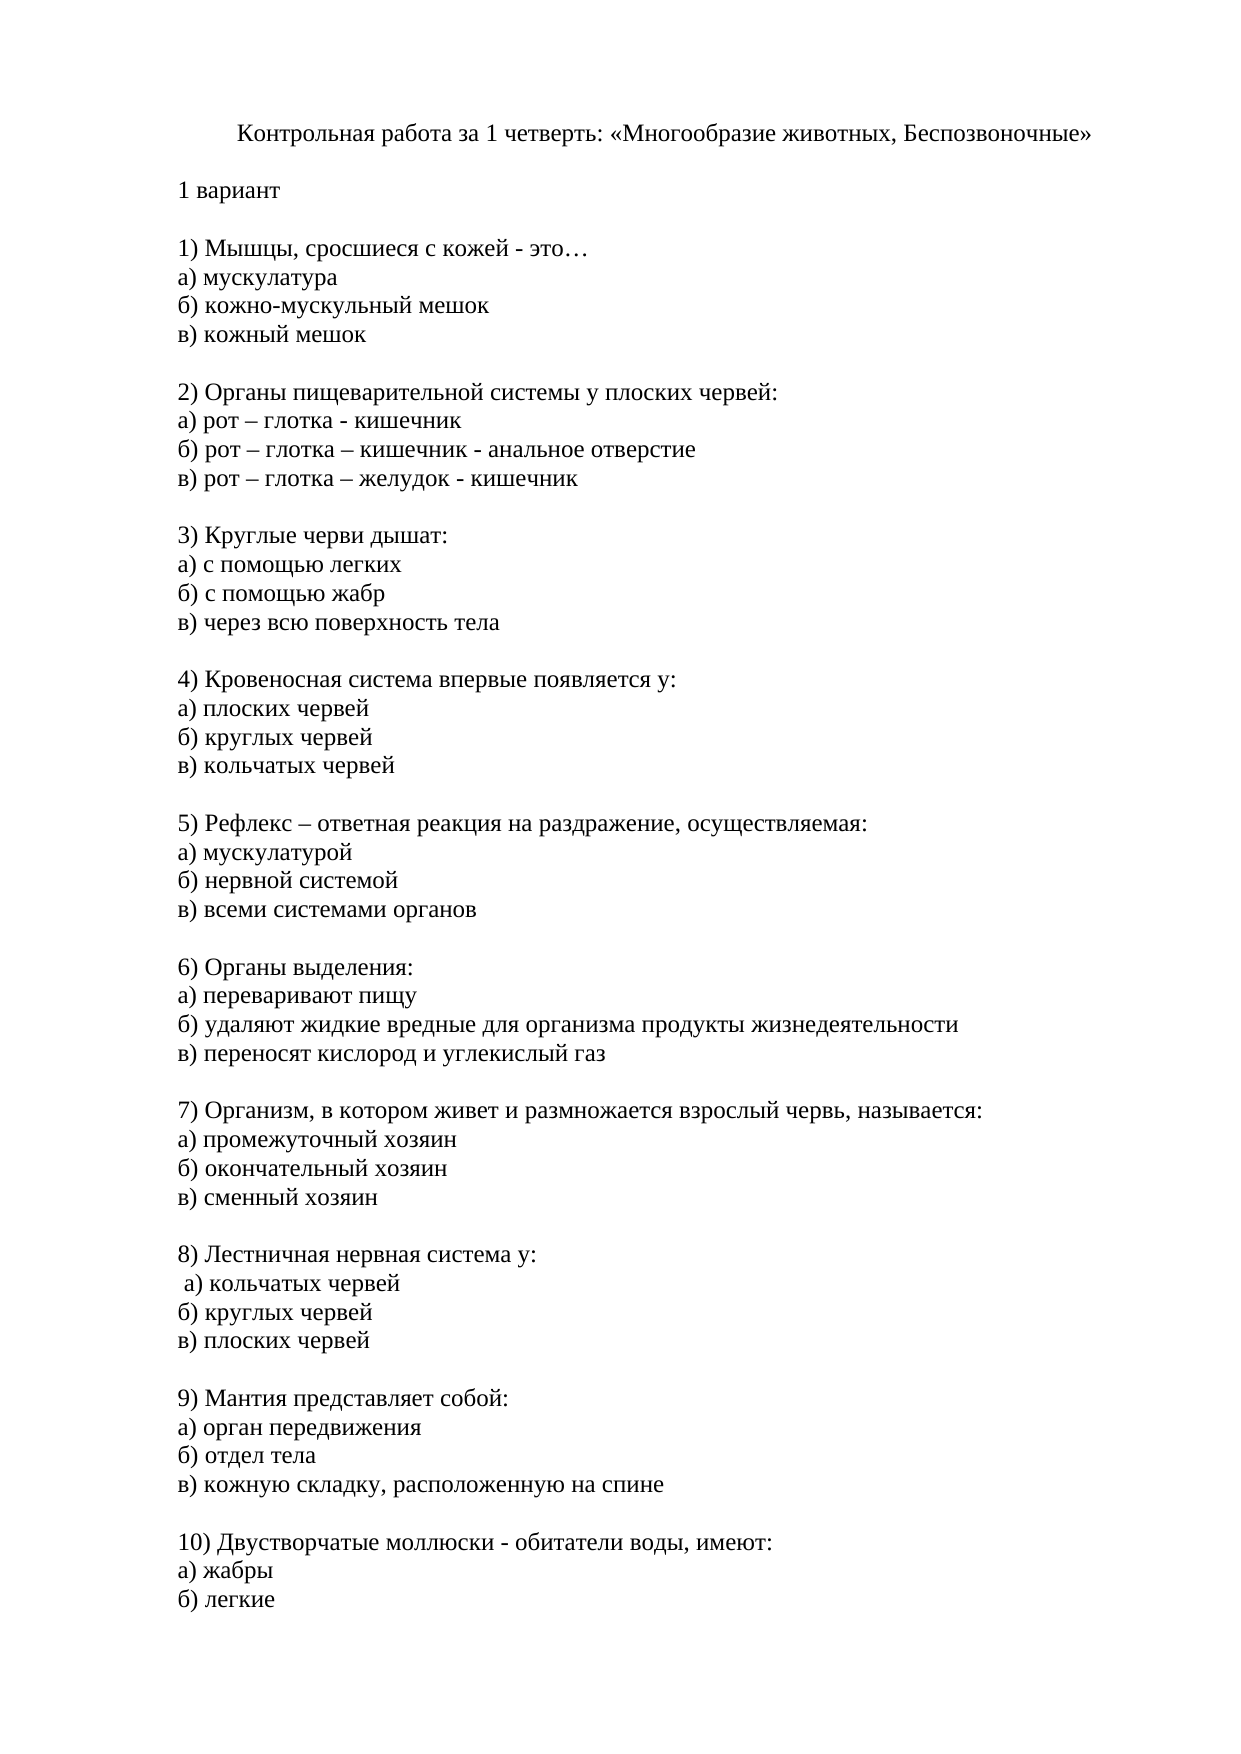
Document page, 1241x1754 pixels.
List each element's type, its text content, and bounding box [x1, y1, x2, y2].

text б) окончательный хозяин [177, 1153, 1152, 1182]
text а) жабры [177, 1556, 1152, 1584]
text а) промежуточный хозяин [177, 1124, 1152, 1153]
text в) рот – глотка – желудок - кишечник [177, 463, 1152, 492]
text в) через всю поверхность тела [177, 607, 1152, 636]
text б) удаляют жидкие вредные для организма продукты жизнедеятельности [177, 1009, 1152, 1038]
text в) кольчатых червей [177, 751, 1152, 779]
text Контрольная работа за 1 четверть: «Многообразие животных, Беспозвоночные» [177, 118, 1152, 147]
text а) кольчатых червей [177, 1268, 1152, 1297]
text б) легкие [177, 1584, 1152, 1613]
text а) мускулатура [177, 262, 1152, 291]
text в) кожную складку, расположенную на спине [177, 1469, 1152, 1498]
text 5) Рефлекс – ответная реакция на раздражение, осуществляемая: [177, 808, 1152, 837]
text б) круглых червей [177, 1297, 1152, 1326]
text а) плоских червей [177, 693, 1152, 722]
text в) переносят кислород и углекислый газ [177, 1038, 1152, 1067]
text а) орган передвижения [177, 1412, 1152, 1441]
text 3) Круглые черви дышат: [177, 521, 1152, 549]
text б) кожно-мускульный мешок [177, 291, 1152, 319]
text а) рот – глотка - кишечник [177, 406, 1152, 434]
text 4) Кровеносная система впервые появляется у: [177, 664, 1152, 693]
text в) всеми системами органов [177, 894, 1152, 923]
text а) с помощью легких [177, 549, 1152, 578]
text в) плоских червей [177, 1326, 1152, 1354]
text 9) Мантия представляет собой: [177, 1383, 1152, 1412]
text в) кожный мешок [177, 319, 1152, 348]
text 10) Двустворчатые моллюски - обитатели воды, имеют: [177, 1527, 1152, 1556]
text 7) Организм, в котором живет и размножается взрослый червь, называется: [177, 1096, 1152, 1124]
text б) круглых червей [177, 722, 1152, 751]
text 1 вариант [177, 176, 1152, 204]
text 2) Органы пищеварительной системы у плоских червей: [177, 377, 1152, 406]
text в) сменный хозяин [177, 1182, 1152, 1211]
text б) с помощью жабр [177, 578, 1152, 607]
text 8) Лестничная нервная система у: [177, 1239, 1152, 1268]
text б) рот – глотка – кишечник - анальное отверстие [177, 434, 1152, 463]
text 1) Мышцы, сросшиеся с кожей - это… [177, 233, 1152, 262]
text б) нервной системой [177, 866, 1152, 894]
text 6) Органы выделения: [177, 952, 1152, 981]
text а) переваривают пищу [177, 981, 1152, 1009]
text б) отдел тела [177, 1441, 1152, 1469]
text а) мускулатурой [177, 837, 1152, 866]
